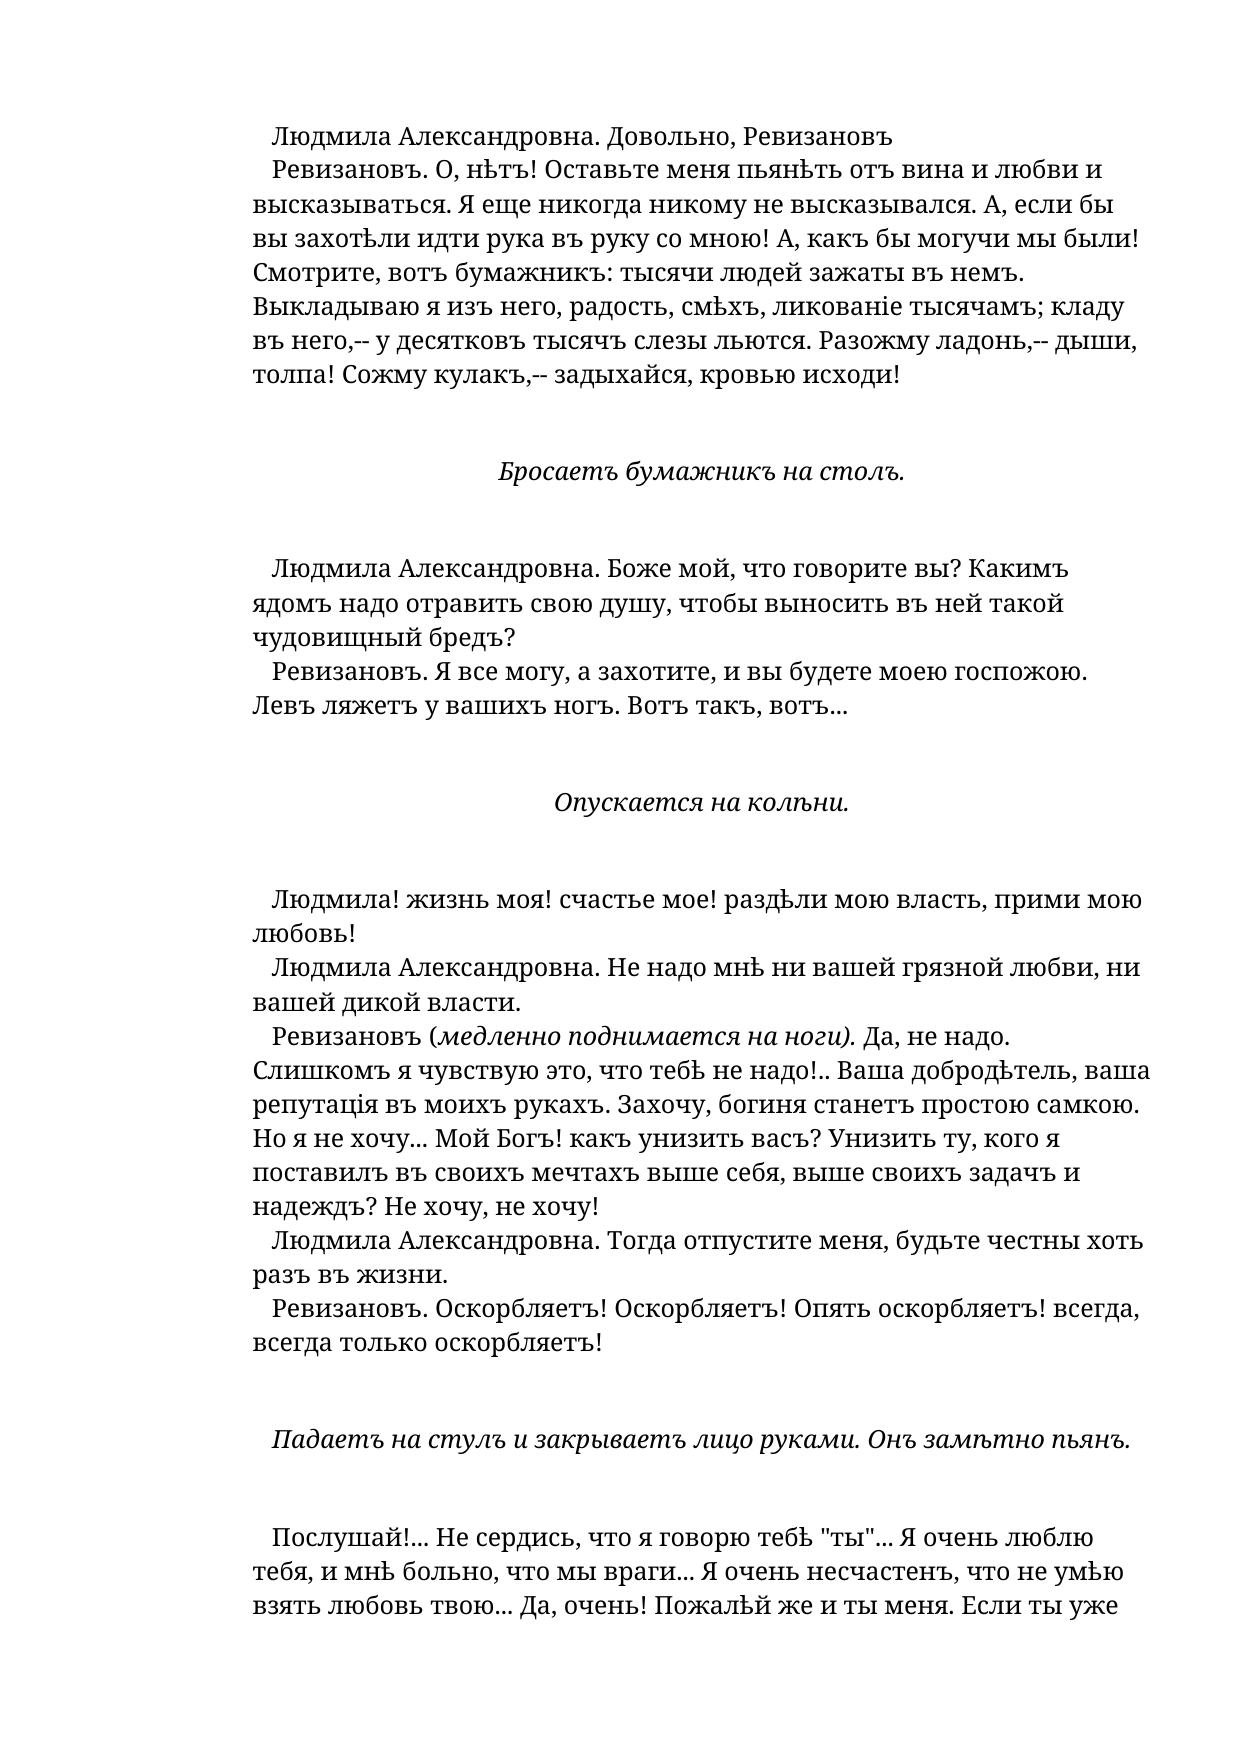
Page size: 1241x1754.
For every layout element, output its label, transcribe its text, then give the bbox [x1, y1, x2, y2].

text Падаетъ на стулъ и закрываетъ лицо руками. Онъ замѣтно пьянъ. [252, 1422, 1152, 1456]
text Людмила Александровна. Не надо мнѣ ни вашей грязной любви, ни вашей дикой власти. [252, 950, 1152, 1018]
text Ревизановъ (медленно поднимается на ноги). Да, не надо. Слишкомъ я чувствую это, что тебѣ не надо!.. Ваша добродѣтель, ваша репутація въ моихъ рукахъ. Захочу, богиня станетъ простою самкою. Но я не хочу... Мой Богъ! какъ унизить васъ? Унизить ту, кого я поставилъ въ своихъ мечтахъ выше себя, выше своихъ задачъ и надеждъ? Не хочу, не хочу! [252, 1018, 1152, 1223]
text Людмила Александровна. Довольно, Ревизановъ [252, 118, 1152, 152]
text Людмила Александровна. Тогда отпустите меня, будьте честны хоть разъ въ жизни. [252, 1223, 1152, 1291]
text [252, 1519, 1152, 1622]
text Опускается на колѣни. [252, 785, 1152, 819]
text Людмила Александровна. Боже мой, что говорите вы? Какимъ ядомъ надо отравить свою душу, чтобы выносить въ ней такой чудовищный бредъ? [252, 551, 1152, 653]
text Ревизановъ. О, нѣтъ! Оставьте меня пьянѣть отъ вина и любви и высказываться. Я еще никогда никому не высказывался. А, если бы вы захотѣли идти рука въ руку со мною! А, какъ бы могучи мы были! Смотрите, вотъ бумажникъ: тысячи людей зажаты въ немъ. Выкладываю я изъ него, радость, смѣхъ, ликованіе тысячамъ; кладу въ него,-- y десятковъ тысячъ слезы льются. Разожму ладонь,-- дыши, толпа! Сожму кулакъ,-- задыхайся, кровью исходи! [252, 152, 1152, 391]
text Людмила! жизнь моя! счастье мое! раздѣли мою власть, прими мою любовь! [252, 882, 1152, 950]
text Ревизановъ. Я все могу, а захотите, и вы будете моею госпожою. Левъ ляжетъ y вашихъ ногъ. Вотъ такъ, вотъ... [252, 653, 1152, 721]
text Ревизановъ. Оскорбляетъ! Оскорбляетъ! Опять оскорбляетъ! всегда, всегда только оскорбляетъ! [252, 1291, 1152, 1359]
text Бросаетъ бумажникъ на столъ. [252, 454, 1152, 488]
